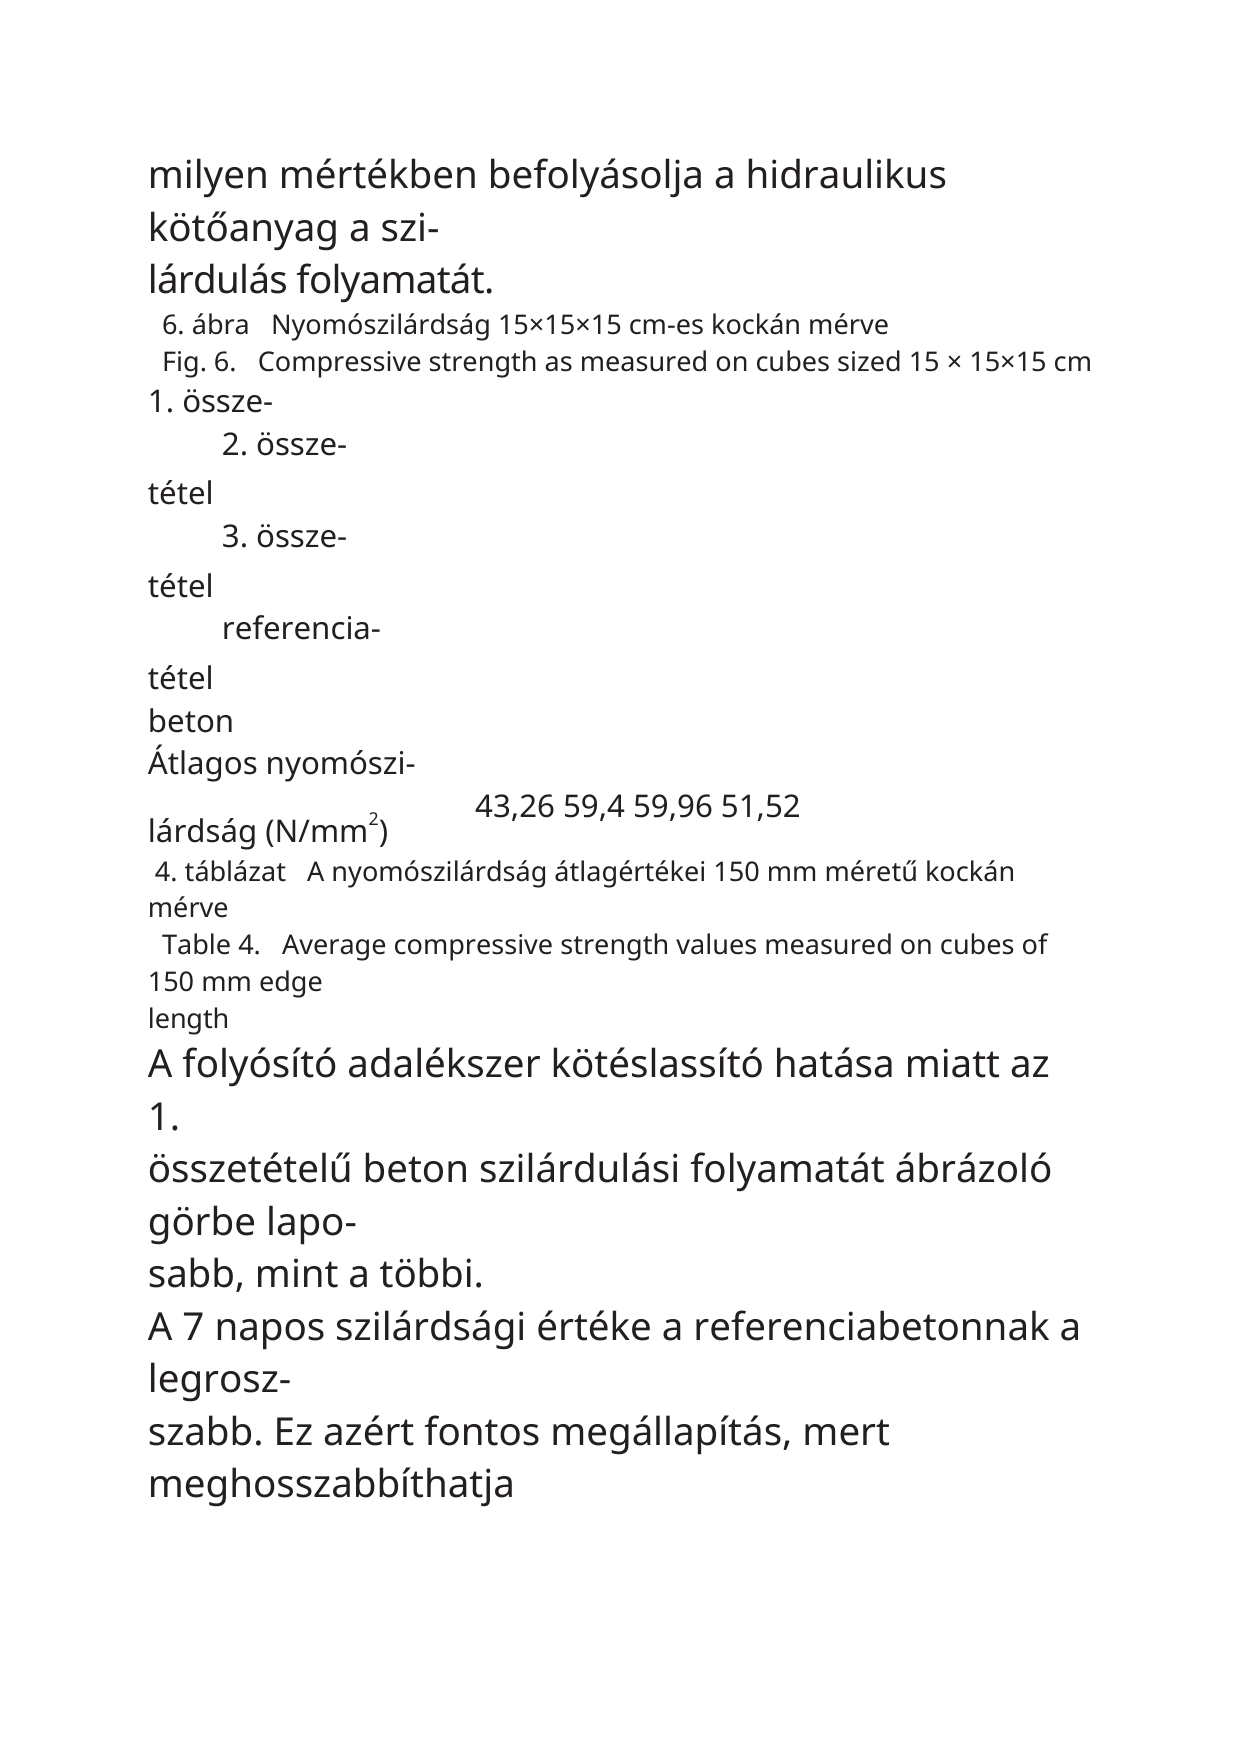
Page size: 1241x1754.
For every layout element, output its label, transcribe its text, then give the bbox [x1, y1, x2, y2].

text összetételű beton szilárdulási folyamatát ábrázoló görbe lapo- [148, 1141, 1093, 1246]
text Átlagos nyomószi- [148, 741, 1093, 784]
text szabb. Ez azért fontos megállapítás, mert meghosszabbíthatja [148, 1404, 1093, 1509]
text A 7 napos szilárdsági értéke a referenciabetonnak a legrosz- [148, 1299, 1093, 1404]
text 6. ábra Nyomószilárdság 15×15×15 cm-es kockán mérve [148, 305, 1093, 342]
text lárdság (N/mm2)43,26 59,4 59,96 51,52 [148, 784, 1093, 852]
text lárdulás folyamatát. [148, 253, 1093, 305]
text length [148, 999, 1093, 1036]
text tétel 3. össze- [148, 514, 1093, 606]
text Fig. 6. Compressive strength as measured on cubes sized 15 × 15×15 cm [148, 342, 1093, 379]
text milyen mértékben befolyásolja a hidraulikus kötőanyag a szi- [148, 148, 1093, 253]
text A folyósító adalékszer kötéslassító hatása miatt az 1. [148, 1036, 1093, 1141]
text 4. táblázat A nyomószilárdság átlagértékei 150 mm méretű kockán mérve [148, 852, 1093, 926]
text tétel 2. össze- [148, 421, 1093, 514]
text beton [148, 699, 1093, 741]
text sabb, mint a többi. [148, 1246, 1093, 1299]
text Table 4. Average compressive strength values measured on cubes of 150 mm edge [148, 926, 1093, 999]
text tétel referencia- [148, 606, 1093, 699]
text 1. össze- [148, 379, 1093, 421]
